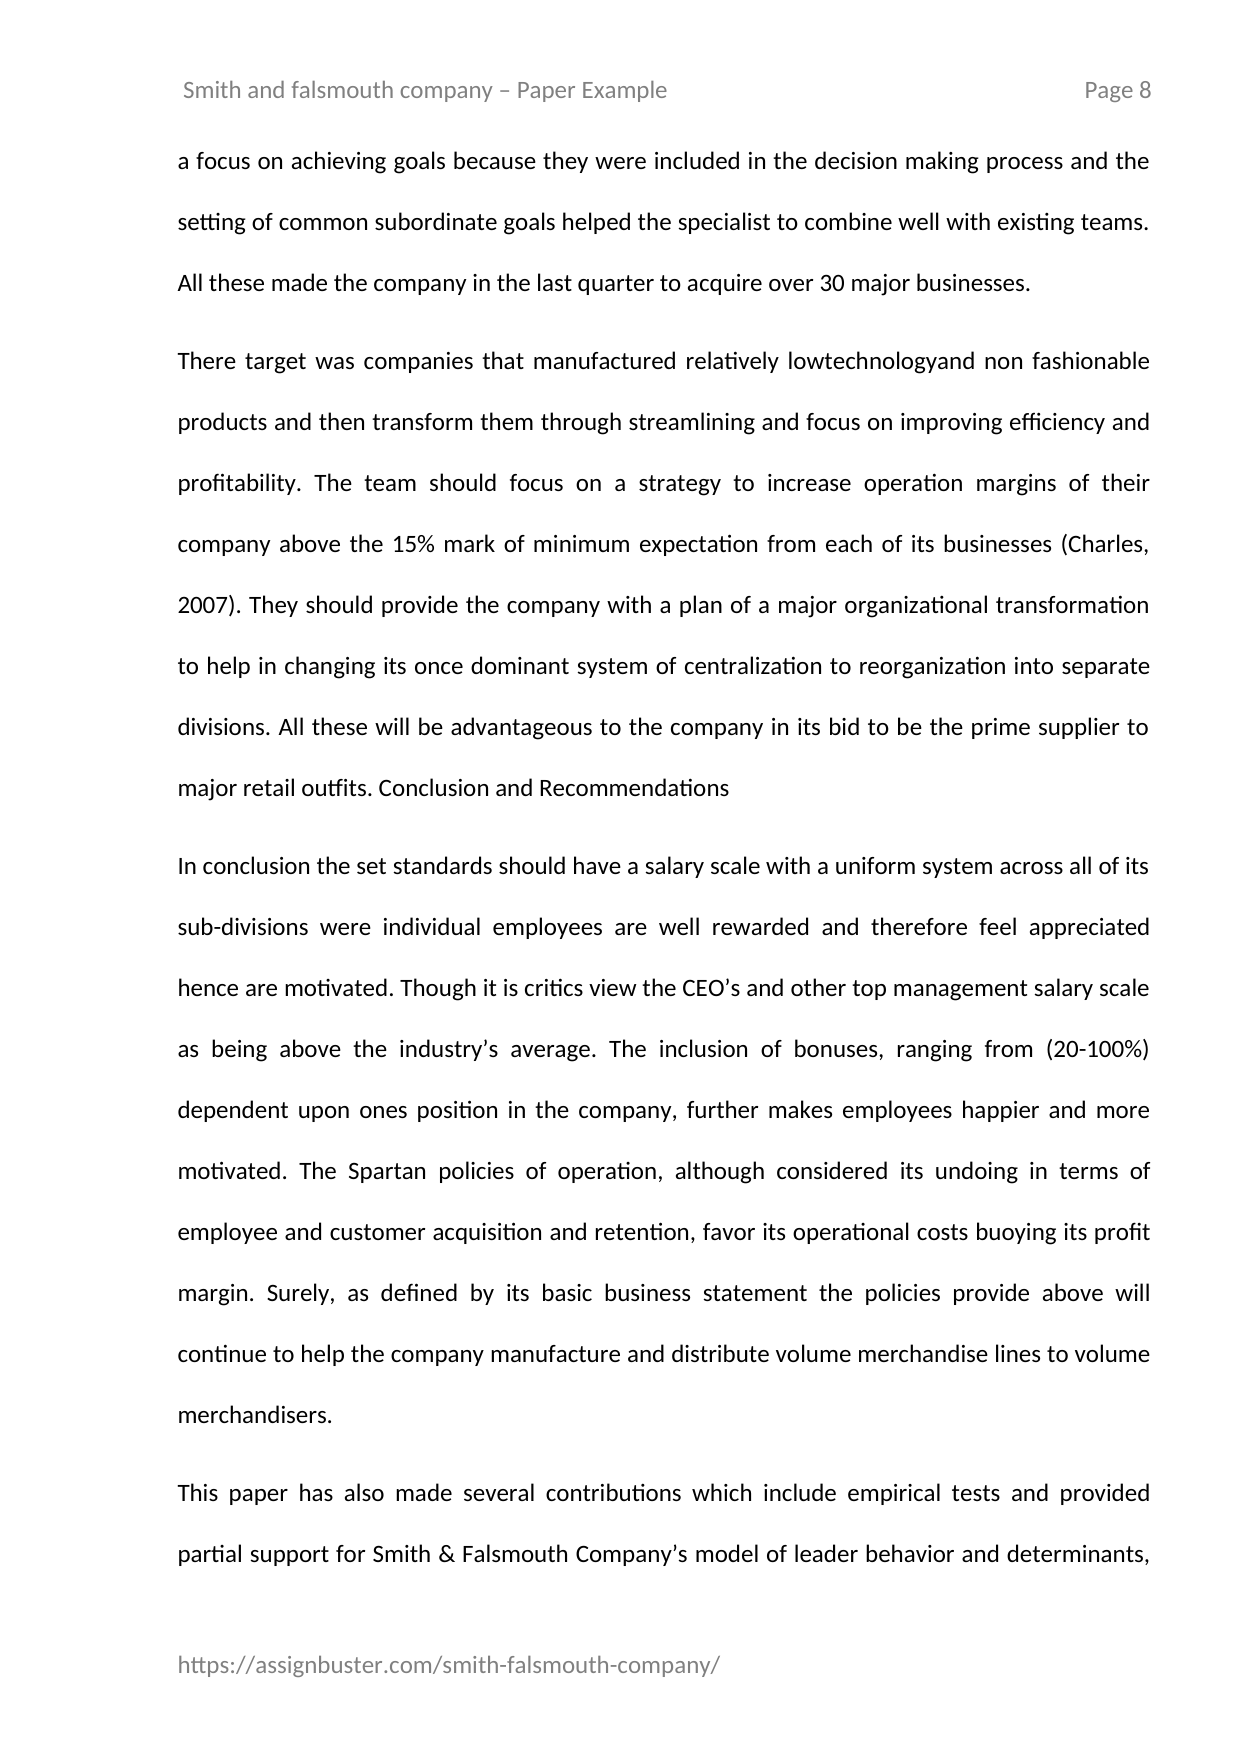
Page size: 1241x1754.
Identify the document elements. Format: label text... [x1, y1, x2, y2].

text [177, 1477, 1152, 1568]
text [177, 145, 1152, 298]
text There target was companies that manufactured relatively lowtechnologyand non fashionable products and then transform them through streamlining and focus on improving efficiency and profitability. The team should focus on a strategy to increase operation margins of their company above the 15% mark of minimum expectation from each of its businesses (Charles, 2007). They should provide the company with a plan of a major organizational transformation to help in changing its once dominant system of centralization to reorganization into separate divisions. All these will be advantageous to the company in its bid to be the prime supplier to major retail outfits. Conclusion and Recommendations [177, 345, 1152, 803]
text In conclusion the set standards should have a salary scale with a uniform system across all of its sub-divisions were individual employees are well rewarded and therefore feel appreciated hence are motivated. Though it is critics view the CEO’s and other top management salary scale as being above the industry’s average. The inclusion of bonuses, ranging from (20-100%) dependent upon ones position in the company, further makes employees happier and more motivated. The Spartan policies of operation, although considered its undoing in terms of employee and customer acquisition and retention, favor its operational costs buoying its profit margin. Surely, as defined by its basic business statement the policies provide above will continue to help the company manufacture and distribute volume merchandise lines to volume merchandisers. [177, 850, 1152, 1430]
